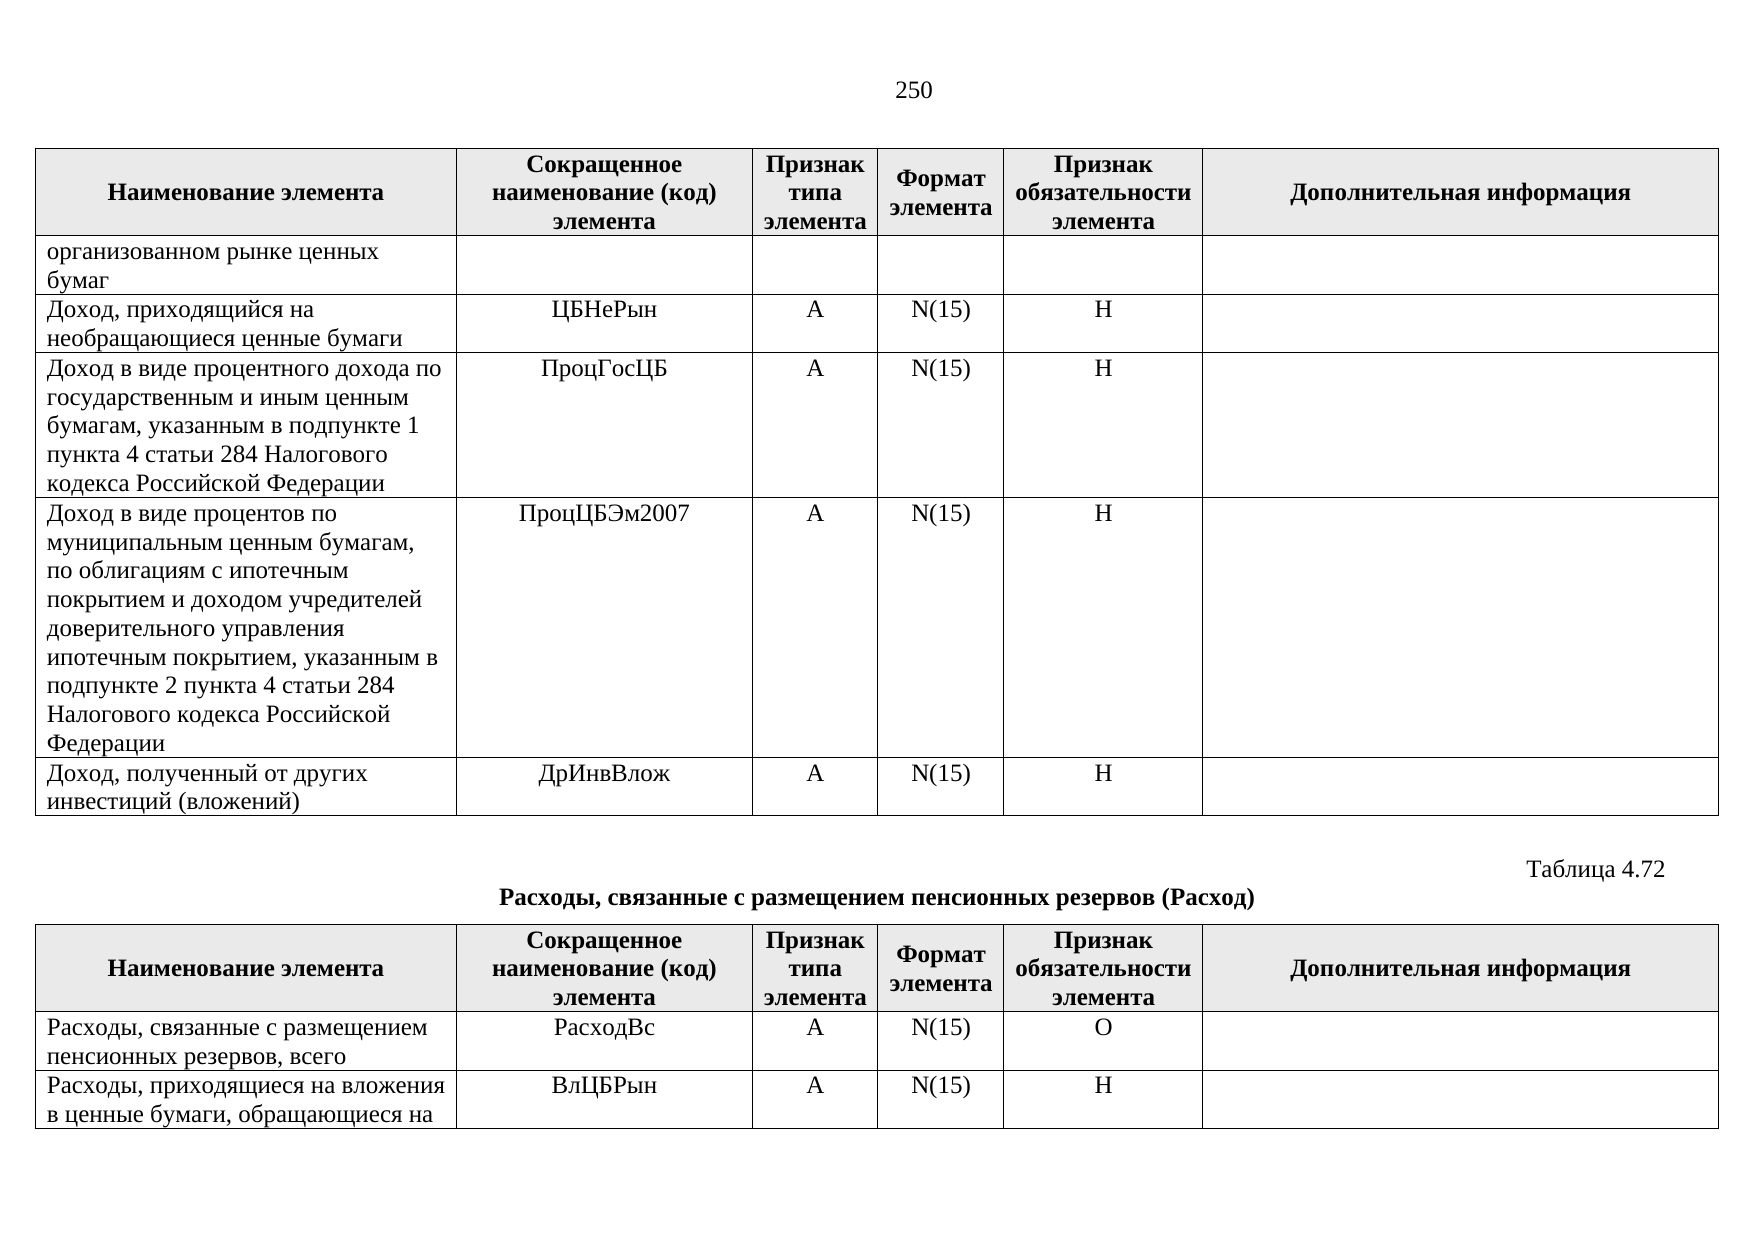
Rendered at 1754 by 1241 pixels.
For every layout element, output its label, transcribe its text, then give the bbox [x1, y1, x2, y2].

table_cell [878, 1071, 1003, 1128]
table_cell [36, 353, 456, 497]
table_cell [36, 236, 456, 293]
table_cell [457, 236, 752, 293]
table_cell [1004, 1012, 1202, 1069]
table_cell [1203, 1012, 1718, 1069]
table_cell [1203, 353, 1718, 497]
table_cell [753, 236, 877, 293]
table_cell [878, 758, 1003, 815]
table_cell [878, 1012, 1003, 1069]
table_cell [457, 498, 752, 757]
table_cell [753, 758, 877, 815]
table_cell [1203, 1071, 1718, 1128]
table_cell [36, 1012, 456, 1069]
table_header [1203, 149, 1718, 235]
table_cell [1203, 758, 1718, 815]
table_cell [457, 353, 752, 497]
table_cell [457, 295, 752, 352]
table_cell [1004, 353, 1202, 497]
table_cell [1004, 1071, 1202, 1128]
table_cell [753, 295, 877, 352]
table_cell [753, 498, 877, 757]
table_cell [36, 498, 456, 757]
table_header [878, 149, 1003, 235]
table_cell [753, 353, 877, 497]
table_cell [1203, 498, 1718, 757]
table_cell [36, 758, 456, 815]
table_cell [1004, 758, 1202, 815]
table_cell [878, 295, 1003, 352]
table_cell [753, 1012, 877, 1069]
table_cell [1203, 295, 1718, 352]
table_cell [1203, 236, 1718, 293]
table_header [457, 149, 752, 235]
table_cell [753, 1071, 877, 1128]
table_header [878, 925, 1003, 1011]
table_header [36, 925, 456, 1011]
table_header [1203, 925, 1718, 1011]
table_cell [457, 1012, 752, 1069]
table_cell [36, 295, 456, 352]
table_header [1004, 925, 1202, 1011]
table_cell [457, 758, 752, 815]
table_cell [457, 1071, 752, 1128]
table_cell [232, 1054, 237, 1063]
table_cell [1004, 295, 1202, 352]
text Расходы, связанные с размещением пенсионных резервов (Расход) [89, 882, 1665, 911]
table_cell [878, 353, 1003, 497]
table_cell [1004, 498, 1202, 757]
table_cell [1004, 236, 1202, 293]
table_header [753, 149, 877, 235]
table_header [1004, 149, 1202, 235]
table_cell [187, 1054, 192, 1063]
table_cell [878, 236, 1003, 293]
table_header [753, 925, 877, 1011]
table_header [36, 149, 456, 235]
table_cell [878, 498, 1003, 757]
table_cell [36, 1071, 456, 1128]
text Таблица 4.72 [89, 854, 1665, 882]
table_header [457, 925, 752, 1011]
